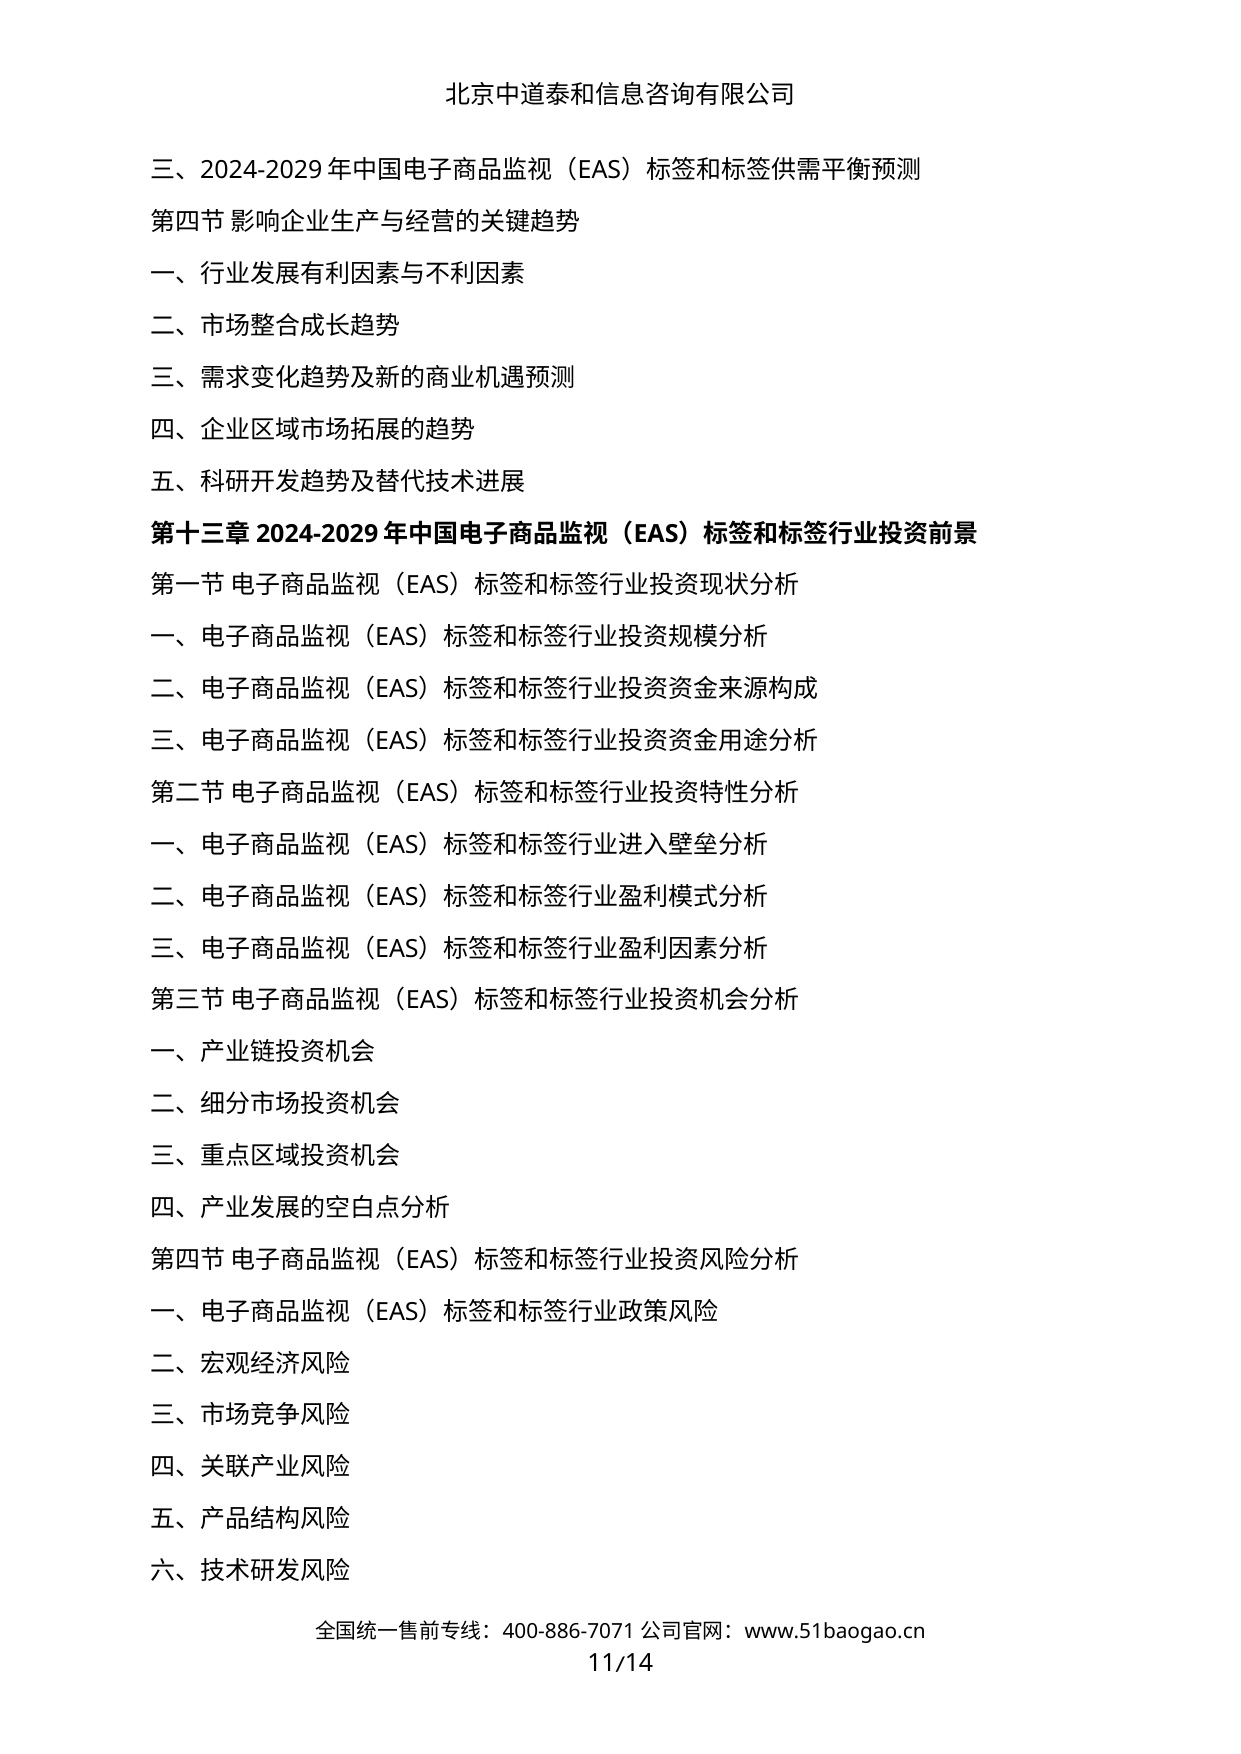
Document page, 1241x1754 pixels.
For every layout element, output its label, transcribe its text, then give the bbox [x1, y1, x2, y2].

text 五、科研开发趋势及替代技术进展 [150, 461, 1090, 497]
text 一、电子商品监视（EAS）标签和标签行业投资规模分析 [150, 617, 1090, 653]
text 一、电子商品监视（EAS）标签和标签行业进入壁垒分析 [150, 824, 1090, 861]
text 三、需求变化趋势及新的商业机遇预测 [150, 357, 1090, 394]
text 二、宏观经济风险 [150, 1343, 1090, 1379]
text 第四节 影响企业生产与经营的关键趋势 [150, 202, 1090, 238]
text 一、电子商品监视（EAS）标签和标签行业政策风险 [150, 1291, 1090, 1327]
text 一、产业链投资机会 [150, 1032, 1090, 1068]
text 二、市场整合成长趋势 [150, 306, 1090, 342]
text 二、电子商品监视（EAS）标签和标签行业盈利模式分析 [150, 876, 1090, 912]
text 三、市场竞争风险 [150, 1395, 1090, 1431]
text 三、电子商品监视（EAS）标签和标签行业盈利因素分析 [150, 928, 1090, 964]
text 第四节 电子商品监视（EAS）标签和标签行业投资风险分析 [150, 1239, 1090, 1276]
text 二、细分市场投资机会 [150, 1084, 1090, 1120]
text 二、电子商品监视（EAS）标签和标签行业投资资金来源构成 [150, 669, 1090, 705]
text 四、关联产业风险 [150, 1447, 1090, 1483]
text 三、重点区域投资机会 [150, 1136, 1090, 1172]
text 一、行业发展有利因素与不利因素 [150, 254, 1090, 290]
text 三、2024-2029年中国电子商品监视（EAS）标签和标签供需平衡预测 [150, 150, 1090, 186]
text 五、产品结构风险 [150, 1499, 1090, 1535]
text 三、电子商品监视（EAS）标签和标签行业投资资金用途分析 [150, 721, 1090, 757]
text 第一节 电子商品监视（EAS）标签和标签行业投资现状分析 [150, 565, 1090, 601]
text 第二节 电子商品监视（EAS）标签和标签行业投资特性分析 [150, 772, 1090, 809]
text 六、技术研发风险 [150, 1551, 1090, 1587]
text 第三节 电子商品监视（EAS）标签和标签行业投资机会分析 [150, 980, 1090, 1016]
text 第十三章 2024-2029年中国电子商品监视（EAS）标签和标签行业投资前景 [150, 513, 1090, 549]
text 四、产业发展的空白点分析 [150, 1187, 1090, 1224]
text 四、企业区域市场拓展的趋势 [150, 409, 1090, 446]
